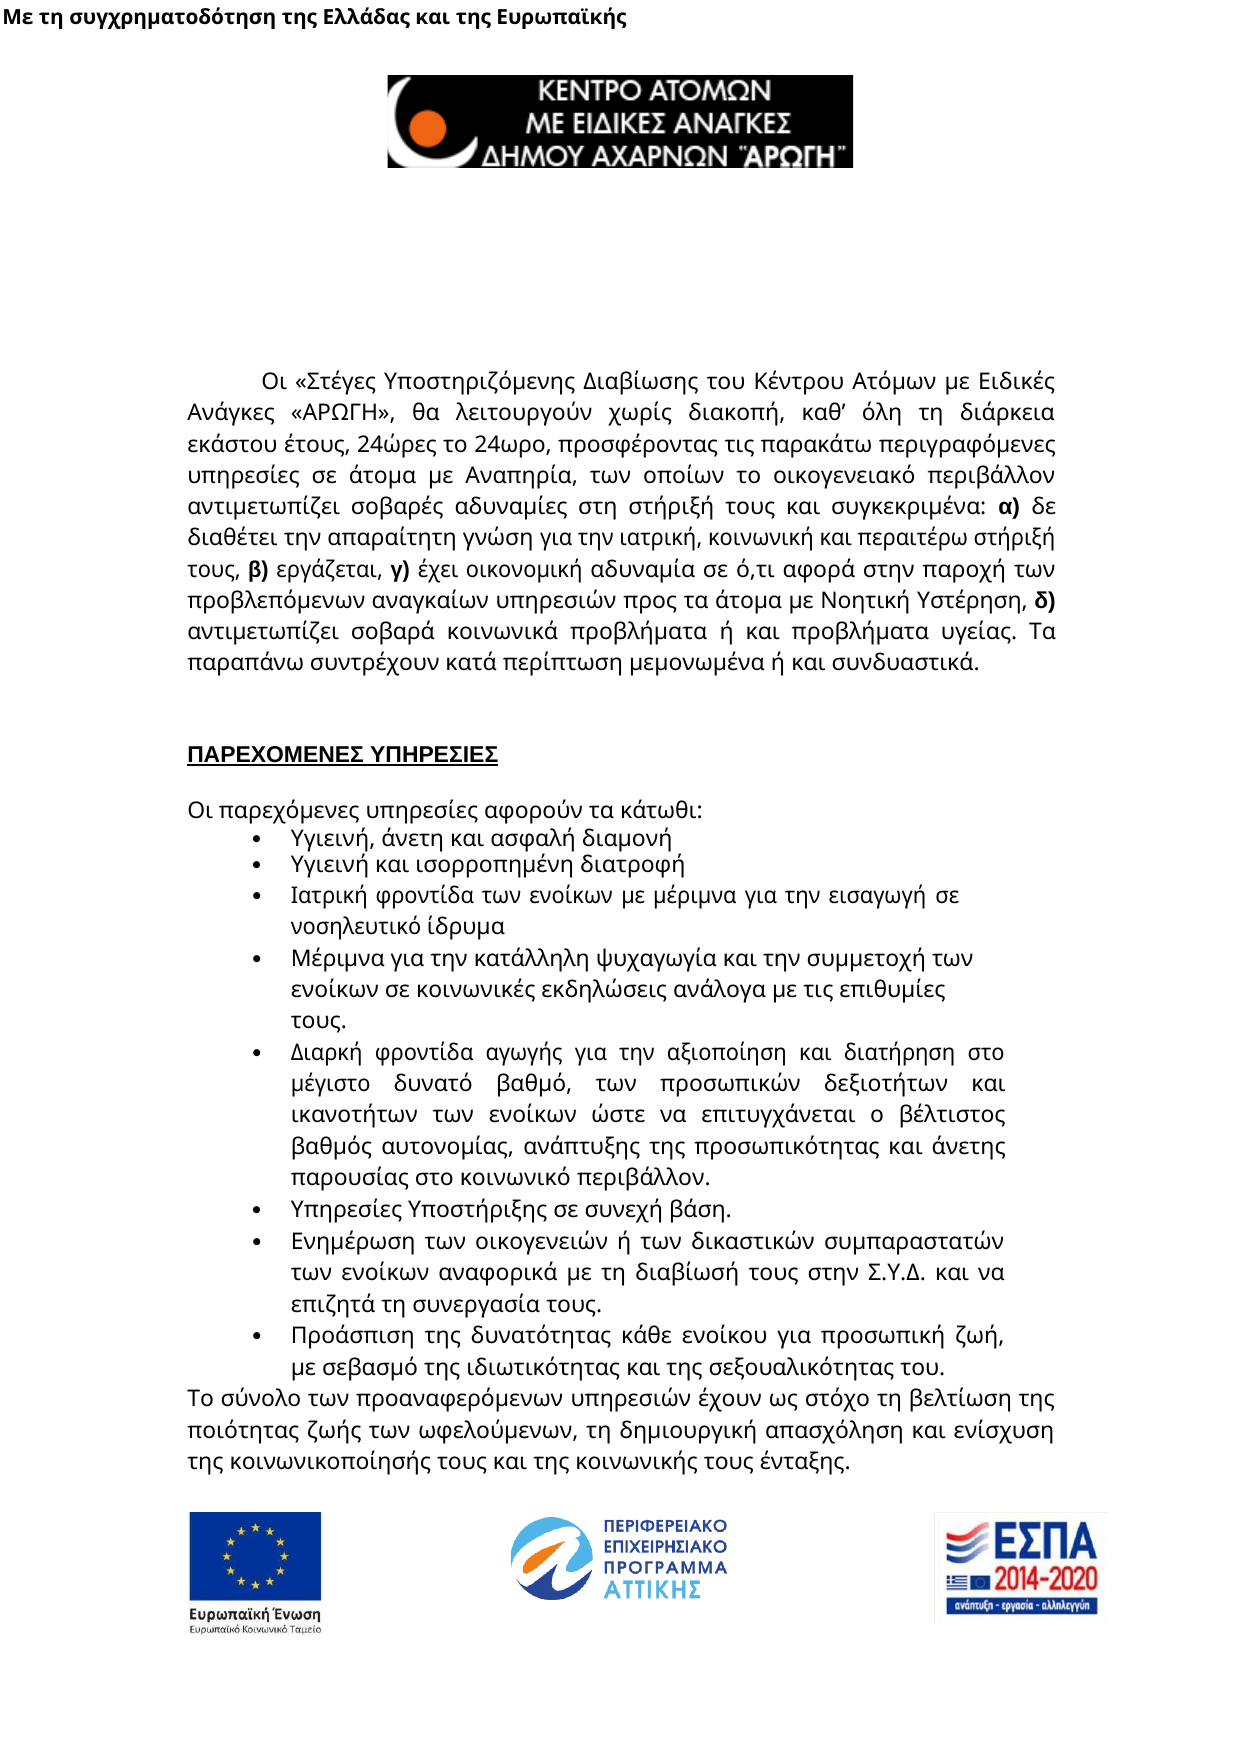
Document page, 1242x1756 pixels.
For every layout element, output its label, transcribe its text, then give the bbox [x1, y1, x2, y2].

list Υγιεινή, άνετη και ασφαλή διαμονή [253, 826, 1079, 852]
picture [934, 1512, 1108, 1624]
text Οι παρεχόμενες υπηρεσίες αφορούν τα κάτωθι: [187, 794, 1079, 826]
list Μέριμνα για την κατάλληλη ψυχαγωγία και την συμμετοχή των ενοίκων σε κοινωνικές εκδηλώσεις ανάλογα με τις επιθυμίες τους. [253, 942, 1006, 1035]
list Ιατρική φροντίδα των ενοίκων με μέριμνα για την εισαγωγή σε νοσηλευτικό ίδρυμα [253, 878, 1048, 941]
picture [510, 1517, 727, 1600]
list Υπηρεσίες Υποστήριξης σε συνεχή βάση. [253, 1193, 1079, 1224]
text Το σύνολο των προαναφερόμενων υπηρεσιών έχουν ως στόχο τη βελτίωση της ποιότητας ζωής των ωφελούμενων, τη δημιουργική απασχόληση και ενίσχυση της κοινωνικοποίησής τους και της κοινωνικής τους ένταξης. [187, 1382, 1055, 1476]
picture [186, 1512, 324, 1636]
list Διαρκή φροντίδα αγωγής για την αξιοποίηση και διατήρηση στο μέγιστο δυνατό βαθμό, των προσωπικών δεξιοτήτων και ικανοτήτων των ενοίκων ώστε να επιτυγχάνεται ο βέλτιστος βαθμός αυτονομίας, ανάπτυξης της προσωπικότητας και άνετης παρουσίας στο κοινωνικό περιβάλλον. [253, 1036, 1006, 1192]
list Ενημέρωση των οικογενειών ή των δικαστικών συμπαραστατών των ενοίκων αναφορικά με τη διαβίωσή τους στην Σ.Υ.Δ. και να επιζητά τη συνεργασία τους. [253, 1225, 1005, 1319]
subtitle ΠΑΡΕΧΟΜΕΝΕΣ ΥΠΗΡΕΣΙΕΣ [187, 741, 1079, 768]
text Οι «Στέγες Υποστηριζόμενης Διαβίωσης του Κέντρου Ατόμων με Ειδικές Ανάγκες «ΑΡΩΓΗ», θα λειτουργούν χωρίς διακοπή, καθ’ όλη τη διάρκεια εκάστου έτους, 24ώρες το 24ωρο, προσφέροντας τις παρακάτω περιγραφόμενες υπηρεσίες σε άτομα με Αναπηρία, των οποίων το οικογενειακό περιβάλλον αντιμετωπίζει σοβαρές αδυναμίες στη στήριξή τους και συγκεκριμένα: α) δε διαθέτει την απαραίτητη γνώση για την ιατρική, κοινωνική και περαιτέρω στήριξή τους, β) εργάζεται, γ) έχει οικονομική αδυναμία σε ό,τι αφορά στην παροχή των προβλεπόμενων αναγκαίων υπηρεσιών προς τα άτομα με Νοητική Υστέρηση, δ) αντιμετωπίζει σοβαρά κοινωνικά προβλήματα ή και προβλήματα υγείας. Τα παραπάνω συντρέχουν κατά περίπτωση μεμονωμένα ή και συνδυαστικά. [187, 365, 1056, 678]
list Προάσπιση της δυνατότητας κάθε ενοίκου για προσωπική ζωή, με σεβασμό της ιδιωτικότητας και της σεξουαλικότητας του. [253, 1319, 1005, 1382]
picture [387, 75, 854, 168]
list Υγιεινή και ισορροπημένη διατροφή [253, 852, 1079, 878]
